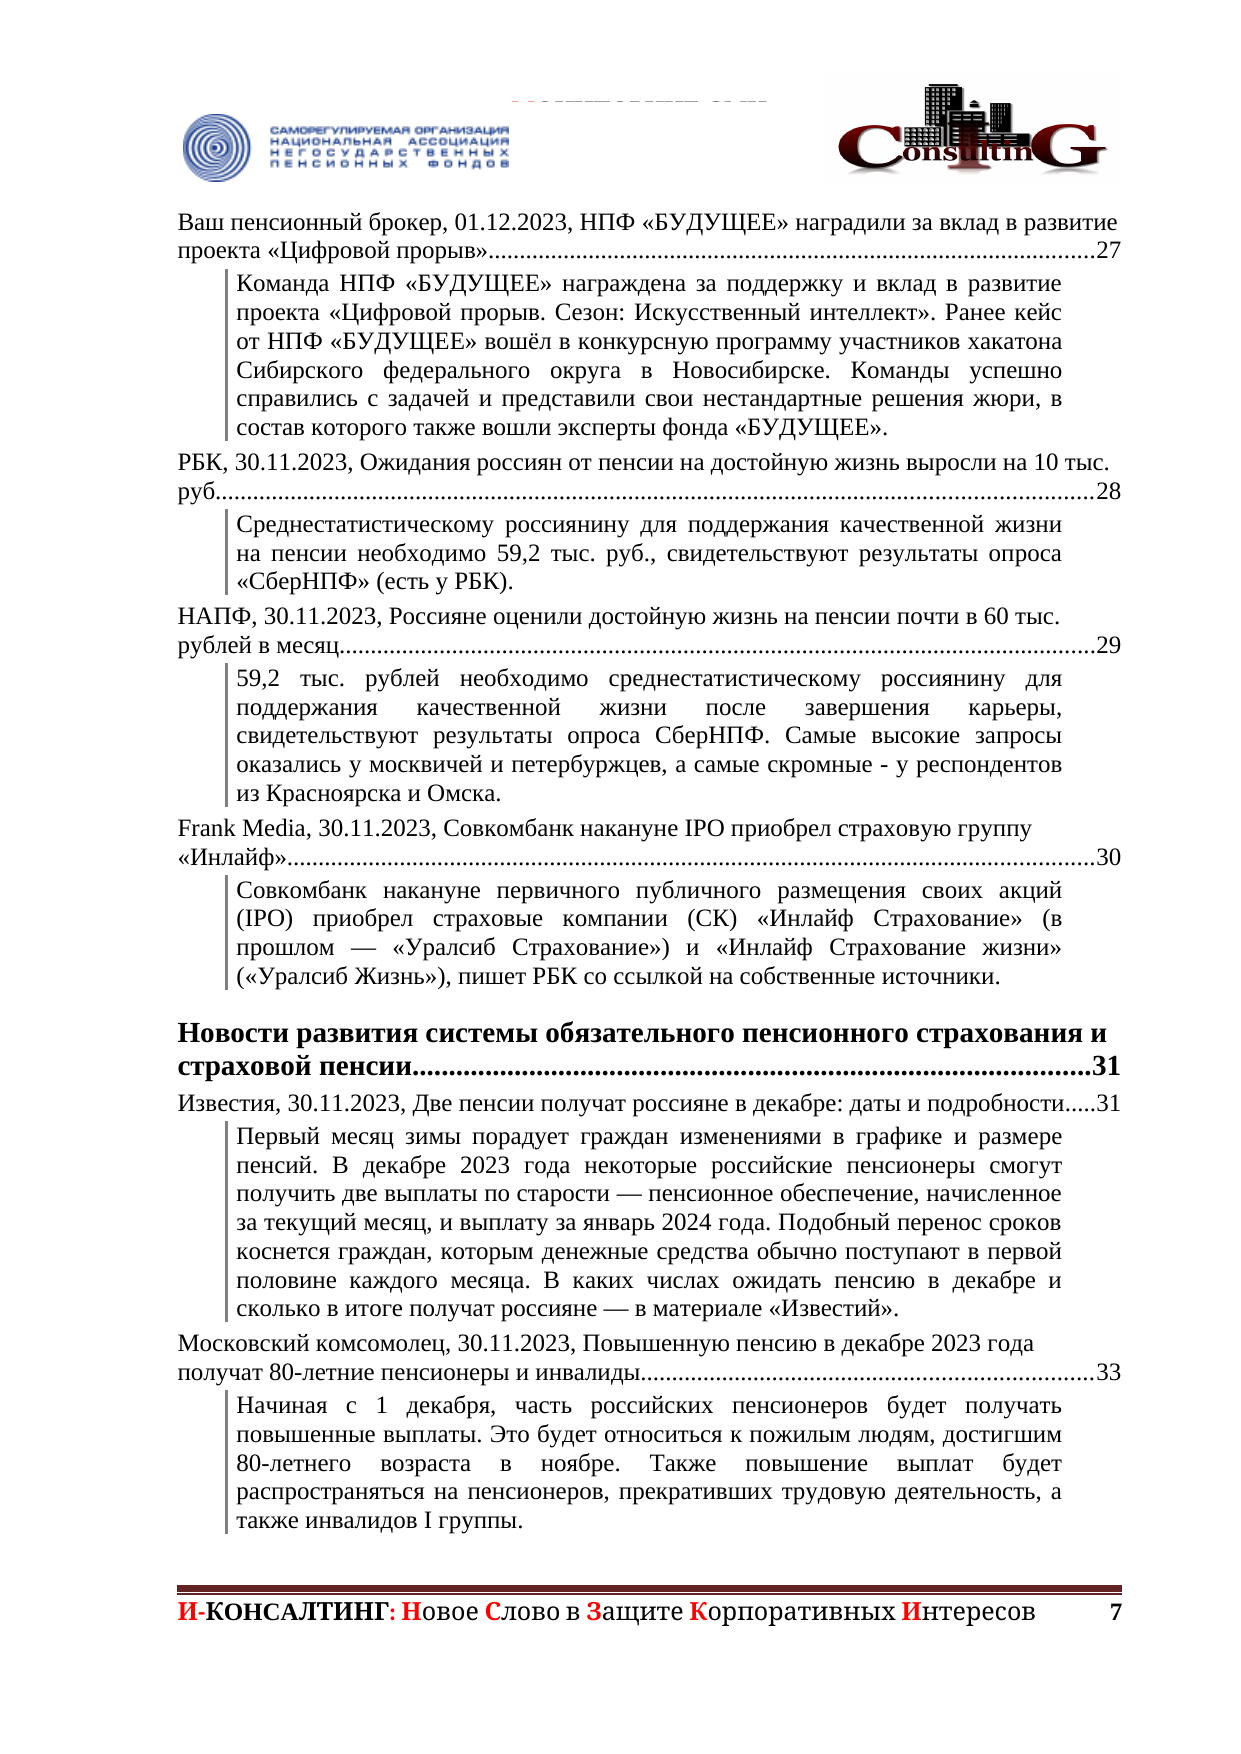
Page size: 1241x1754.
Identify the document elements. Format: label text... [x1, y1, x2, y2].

text Московский комсомолец, 30.11.2023, Повышенную пенсию в декабре 2023 года получат 80-летние пенсионеры и инвалиды 33 [177, 1328, 1122, 1386]
text Ваш пенсионный брокер, 01.12.2023, НПФ «БУДУЩЕЕ» наградили за вклад в развитие проекта «Цифровой прорыв» 27 [177, 207, 1122, 264]
text Совкомбанк накануне первичного публичного размещения своих акций (IPO) приобрел страховые компании (СК) «Инлайф Страхование» (в прошлом — «Уралсиб Страхование») и «Инлайф Страхование жизни» («Уралсиб Жизнь»), пишет РБК со ссылкой на собственные источники. 30 [228, 875, 1063, 990]
text Среднестатистическому россиянину для поддержания качественной жизни на пенсии необходимо 59,2 тыс. руб., свидетельствуют результаты опроса «СберНПФ» (есть у РБК). 28 [228, 509, 1063, 595]
text РБК, 30.11.2023, Ожидания россиян от пенсии на достойную жизнь выросли на 10 тыс. руб. 28 [177, 447, 1122, 505]
picture [821, 73, 1122, 182]
text НАПФ, 30.11.2023, Россияне оценили достойную жизнь на пенсии почти в 60 тыс. рублей в месяц 29 [177, 601, 1122, 659]
text Новости развития системы обязательного пенсионного страхования и страховой пенсии 31 [177, 1015, 1122, 1082]
text 59,2 тыс. рублей необходимо среднестатистическому россиянину для поддержания качественной жизни после завершения карьеры, свидетельствуют результаты опроса СберНПФ. Самые высокие запросы оказались у москвичей и петербуржцев, а самые скромные - у респондентов из Красноярска и Омска. 29 [228, 663, 1063, 807]
picture [183, 114, 509, 182]
text Команда НПФ «БУДУЩЕЕ» награждена за поддержку и вклад в развитие проекта «Цифровой прорыв. Сезон: Искусственный интеллект». Ранее кейс от НПФ «БУДУЩЕЕ» вошёл в конкурсную программу участников хакатона Сибирского федерального округа в Новосибирске. Команды успешно справились с задачей и представили свои нестандартные решения жюри, в состав которого также вошли эксперты фонда «БУДУЩЕЕ». 27 [225, 268, 1063, 441]
text Начиная с 1 декабря, часть российских пенсионеров будет получать повышенные выплаты. Это будет относиться к пожилым людям, достигшим 80-летнего возраста в ноябре. Также повышение выплат будет распространяться на пенсионеров, прекративших трудовую деятельность, а также инвалидов I группы. 33 [228, 1390, 1063, 1534]
text Frank Media, 30.11.2023, Совкомбанк накануне IPO приобрел страховую группу «Инлайф» 30 [177, 813, 1122, 871]
text Первый месяц зимы порадует граждан изменениями в графике и размере пенсий. В декабре 2023 года некоторые российские пенсионеры смогут получить две выплаты по старости — пенсионное обеспечение, начисленное за текущий месяц, и выплату за январь 2024 года. Подобный перенос сроков коснется граждан, которым денежные средства обычно поступают в первой половине каждого месяца. В каких числах ожидать пенсию в декабре и сколько в итоге получат россияне — в материале «Известий». 31 [228, 1121, 1063, 1322]
text Известия, 30.11.2023, Две пенсии получат россияне в декабре: даты и подробности 31 [177, 1088, 1122, 1117]
